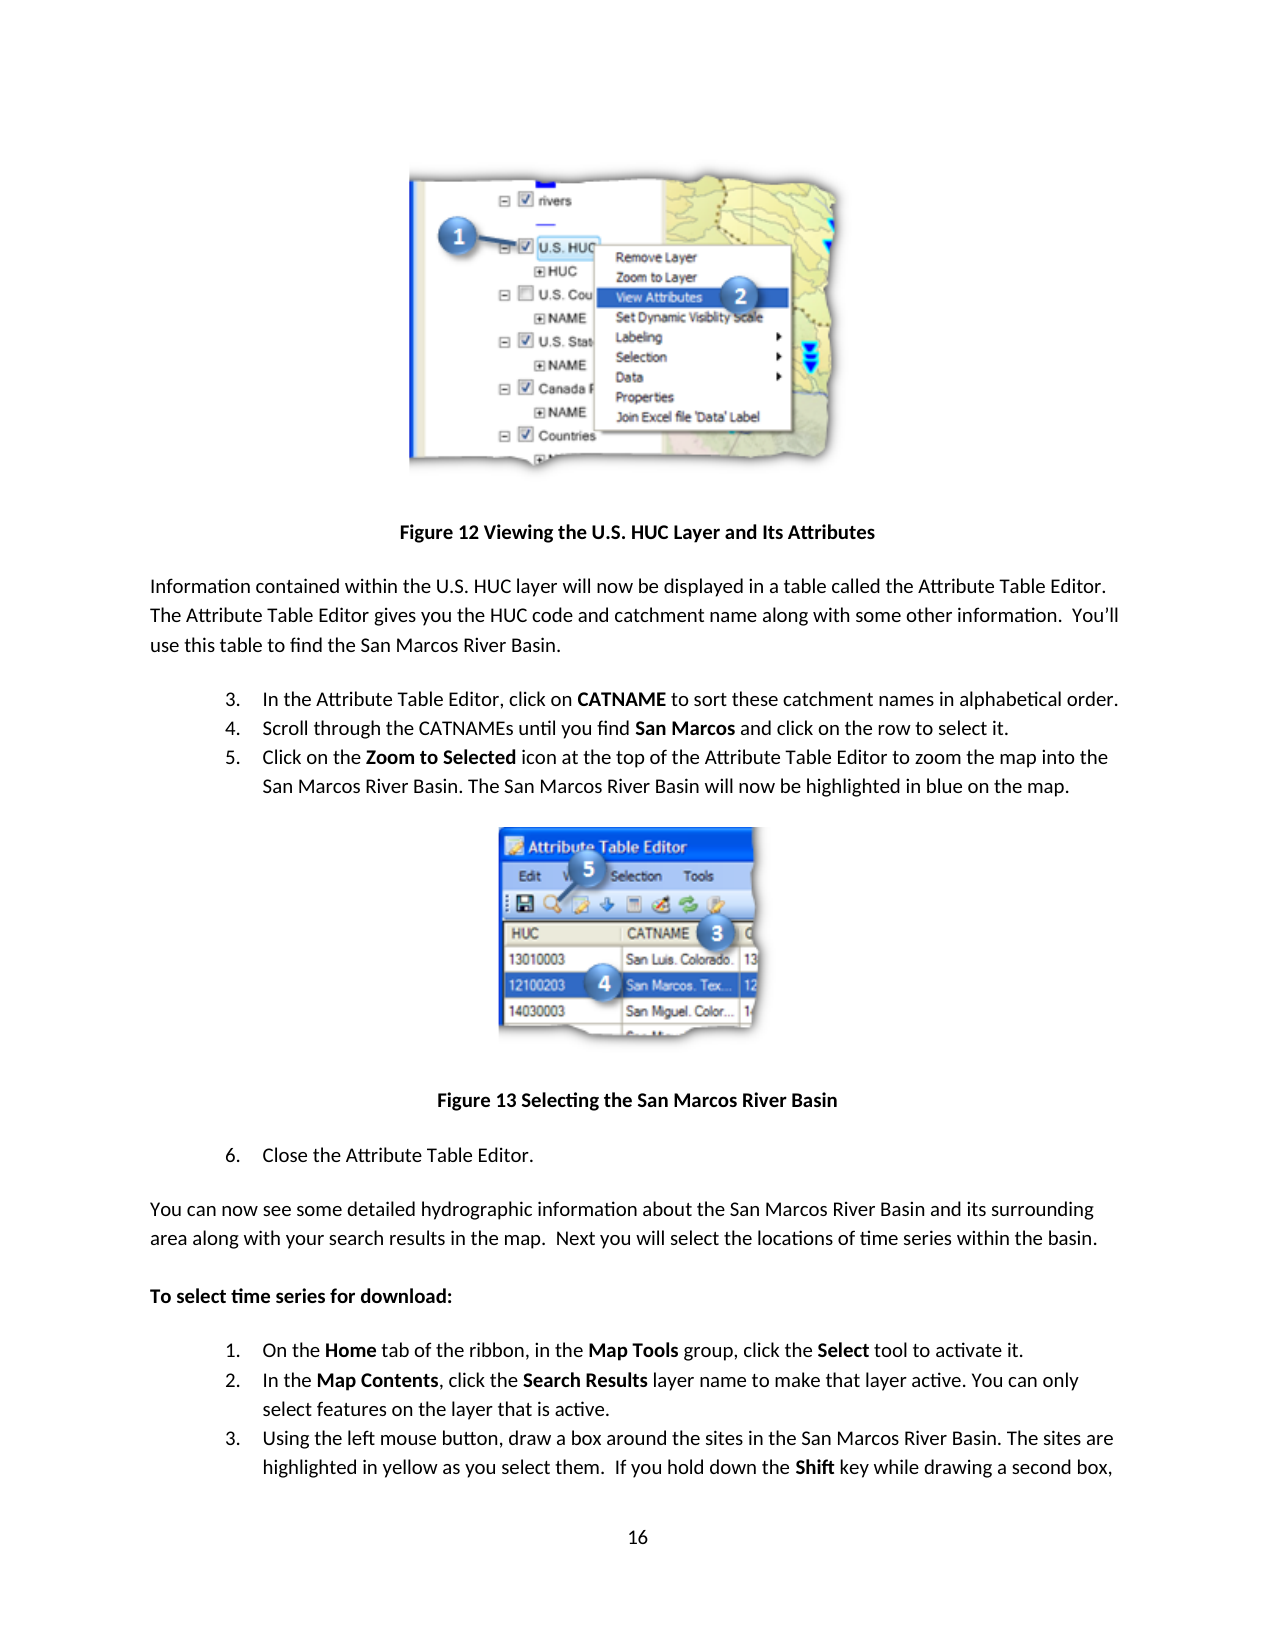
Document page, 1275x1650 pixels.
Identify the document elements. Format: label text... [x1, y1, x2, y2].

list Click on the Zoom to Selected icon at the top of the Attribute Table Editor to zoom the map into the San Marcos River Basin. The San Marcos River Basin will now be highlighted in blue on the map. [225, 744, 1125, 799]
list In the Attribute Table Editor, click on CATNAME to sort these catchment names in alphabetical order. [225, 686, 1125, 711]
picture [409, 150, 866, 491]
text To select time series for download: [150, 1283, 1125, 1309]
list In the Map Contents, click the Search Results layer name to make that layer active. You can only select features on the layer that is active. [225, 1367, 1125, 1421]
text Information contained within the U.S. HUC layer will now be displayed in a table called the Attribute Table Editor. The Attribute Table Editor gives you the HUC code and catchment name along with some other information. You’ll use this table to find the San Marcos River Basin. [150, 573, 1125, 657]
text You can now see some detailed hydrographic information about the San Marcos River Basin and its surrounding area along with your search results in the map. Next you will select the locations of time series within the basin. [150, 1196, 1125, 1251]
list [225, 1425, 1125, 1480]
list Close the Attribute Table Editor. [225, 1142, 1125, 1167]
list Scroll through the CATNAMEs until you find San Marcos and click on the row to select it. [225, 715, 1125, 741]
list On the Home tab of the ribbon, in the Map Tools group, click the Select tool to activate it. [225, 1338, 1125, 1363]
picture [498, 827, 777, 1059]
